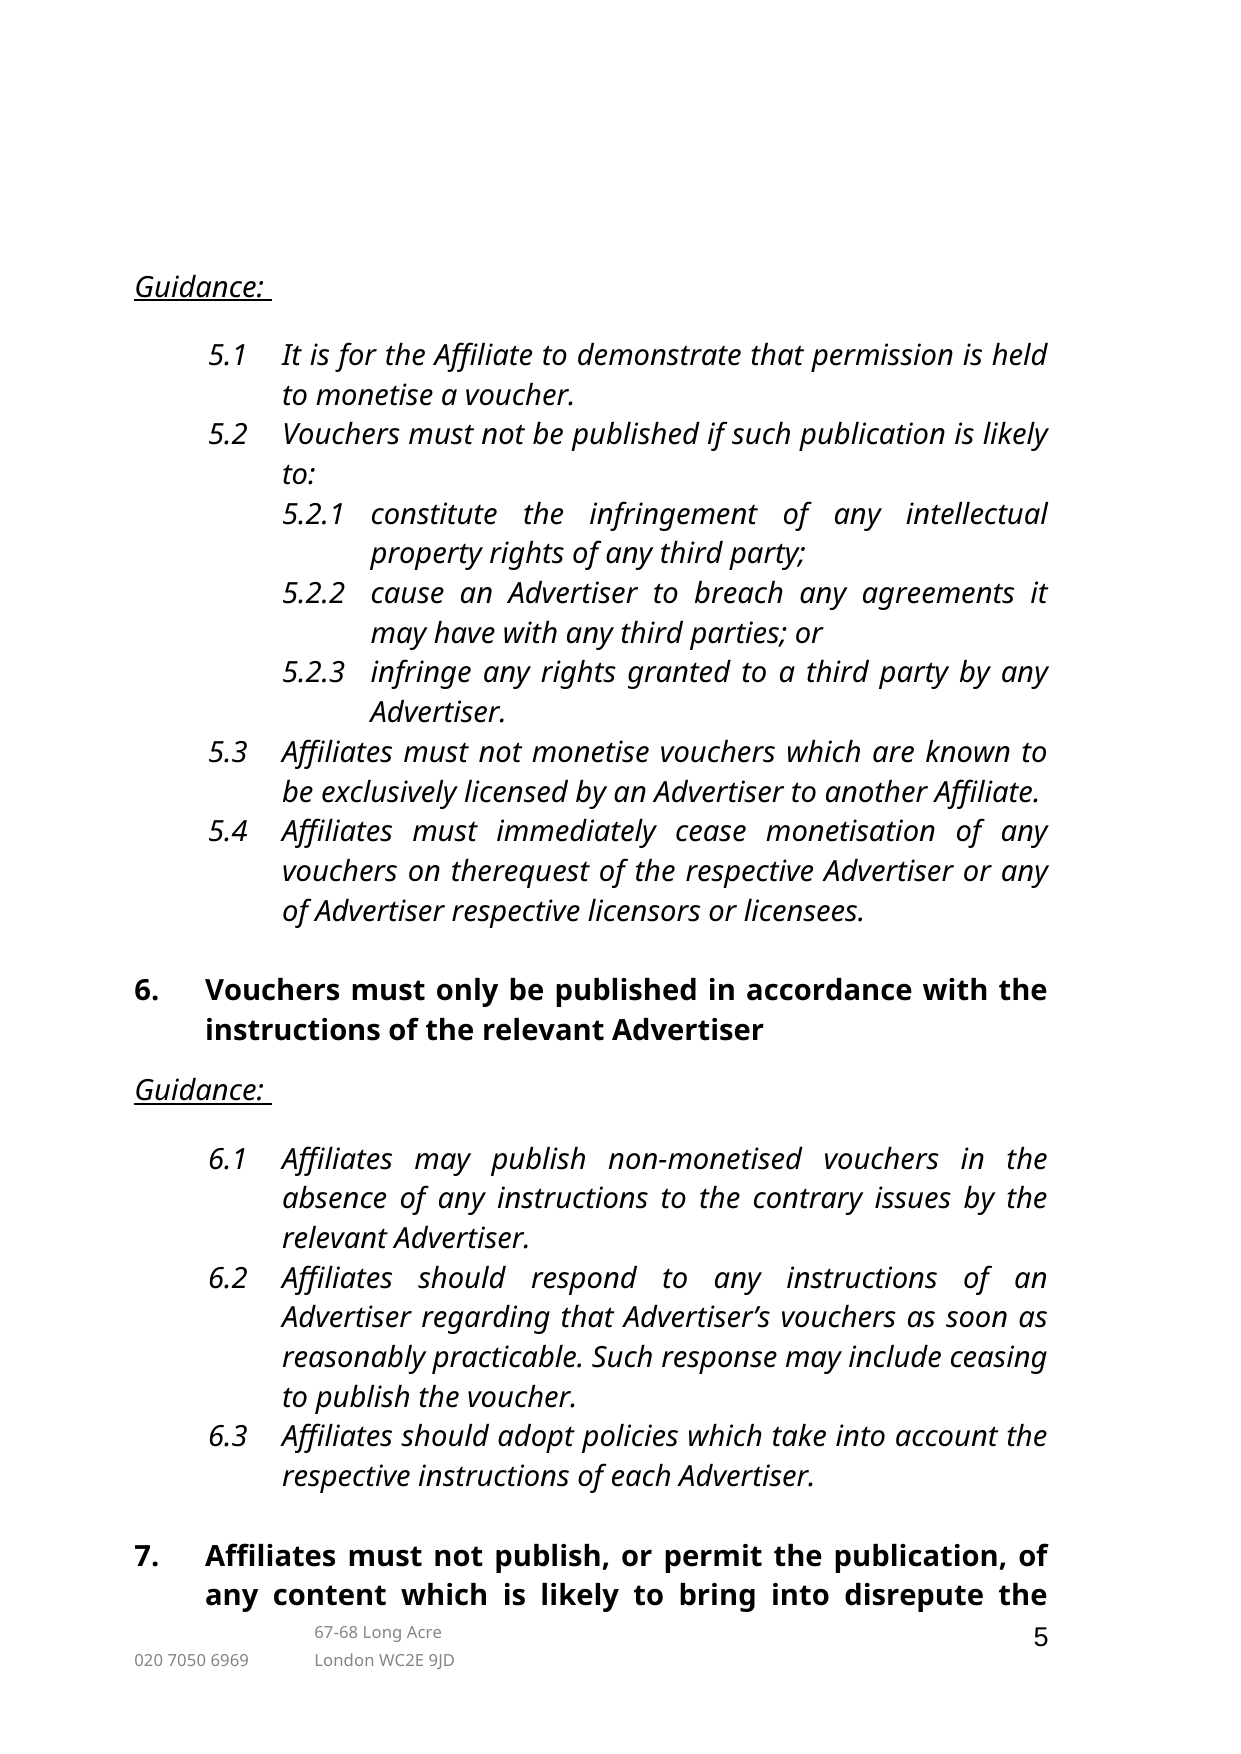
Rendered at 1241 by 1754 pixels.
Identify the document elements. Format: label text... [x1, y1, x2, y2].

list It is for the Affiliate to demonstrate that permission is held to monetise a voucher. [208, 334, 1048, 414]
list constitute the infringement of any intellectual property rights of any third party; [282, 493, 1048, 572]
text Guidance: [134, 1069, 1048, 1109]
list cause an Advertiser to breach any agreements it may have with any third parties; or [282, 572, 1048, 652]
list Affiliates must immediately cease monetisation of any vouchers on the request of the respective Advertiser or any of Advertiser respective licensors or licensees. [208, 811, 1048, 929]
list Affiliates must not monetise vouchers which are known to be exclusively licensed by an Advertiser to another Affiliate. [208, 731, 1048, 811]
list Vouchers must not be published if such publication is likely to: [208, 414, 1048, 493]
list Affiliates may publish non-monetised vouchers in the absence of any instructions to the contrary issues by the relevant Advertiser. [208, 1138, 1048, 1257]
list Vouchers must only be published in accordance with the instructions of the relevant Advertiser [134, 969, 1048, 1049]
list infringe any rights granted to a third party by any Advertiser. [282, 652, 1048, 731]
list Affiliates should adopt policies which take into account the respective instructions of each Advertiser. [208, 1416, 1048, 1495]
text Guidance: [134, 266, 1048, 306]
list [134, 1535, 1048, 1614]
list Affiliates should respond to any instructions of an Advertiser regarding that Advertiser’s vouchers as soon as reasonably practicable. Such response may include ceasing to publish the voucher. [208, 1257, 1048, 1416]
